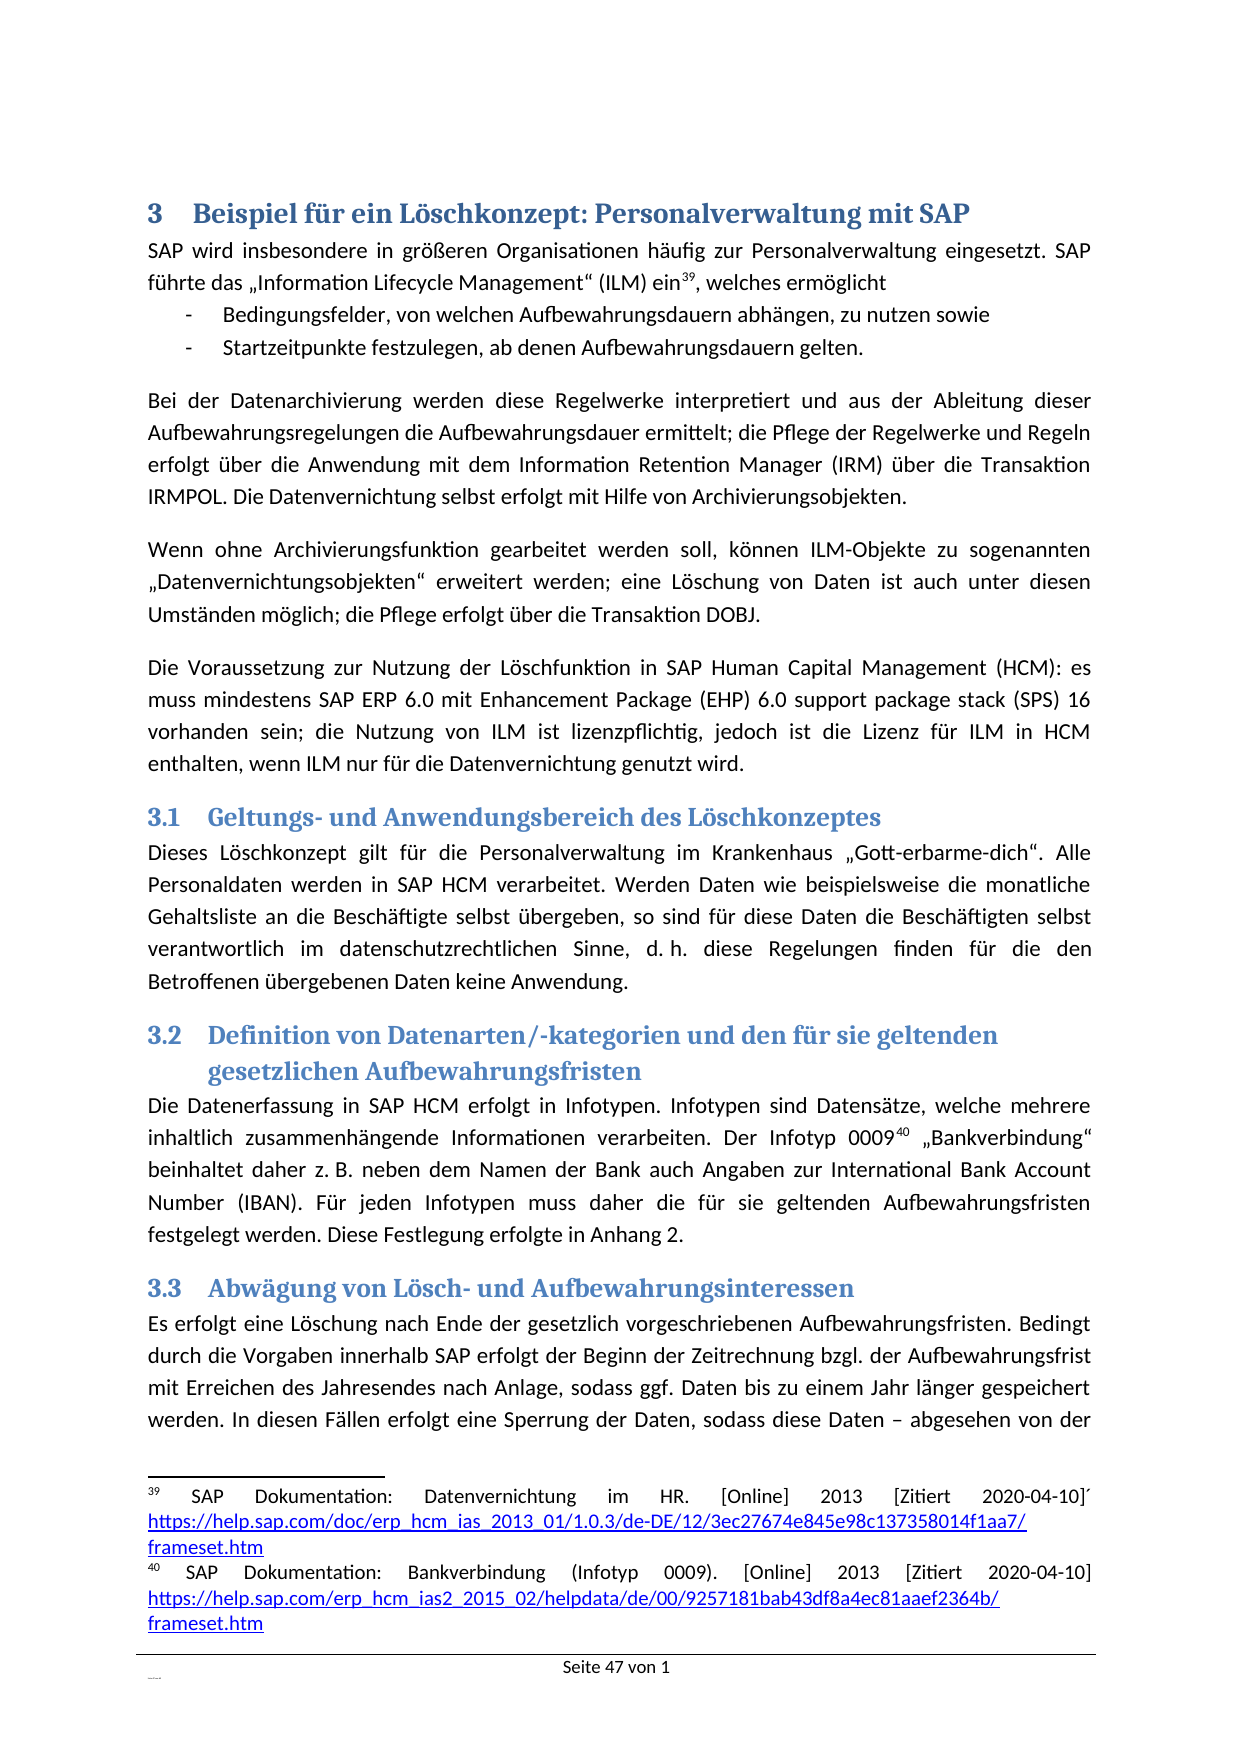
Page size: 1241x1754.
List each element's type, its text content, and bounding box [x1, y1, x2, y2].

text Dieses Löschkonzept gilt für die Personalverwaltung im Krankenhaus „Gott-erbarme-dich“. Alle Personaldaten werden in SAP HCM verarbeitet. Werden Daten wie beispielsweise die monatliche Gehaltsliste an die Beschäftigte selbst übergeben, so sind für diese Daten die Beschäftigten selbst verantwortlich im datenschutzrechtlichen Sinne, d. h. diese Regelungen finden für die den Betroffenen übergebenen Daten keine Anwendung. [148, 838, 1093, 995]
subtitle Geltungs- und Anwendungsbereich des Löschkonzeptes [148, 802, 1093, 833]
list Startzeitpunkte festzulegen, ab denen Aufbewahrungsdauern gelten. [185, 333, 1093, 361]
text Bei der Datenarchivierung werden diese Regelwerke interpretiert und aus der Ableitung dieser Aufbewahrungsregelungen die Aufbewahrungsdauer ermittelt; die Pflege der Regelwerke und Regeln erfolgt über die Anwendung mit dem Information Retention Manager (IRM) über die Transaktion IRMPOL. Die Datenvernichtung selbst erfolgt mit Hilfe von Archivierungsobjekten. [148, 386, 1093, 510]
subtitle Definition von Datenarten/-kategorien und den für sie geltenden gesetzlichen Aufbewahrungsfristen [148, 1020, 1093, 1087]
list Bedingungsfelder, von welchen Aufbewahrungsdauern abhängen, zu nutzen sowie [185, 301, 1093, 328]
text Wenn ohne Archivierungsfunktion gearbeitet werden soll, können ILM-Objekte zu sogenannten „Datenvernichtungsobjekten“ erweitert werden; eine Löschung von Daten ist auch unter diesen Umständen möglich; die Pflege erfolgt über die Transaktion DOBJ. [148, 535, 1093, 628]
text Die Voraussetzung zur Nutzung der Löschfunktion in SAP Human Capital Management (HCM): es muss mindestens SAP ERP 6.0 mit Enhancement Package (EHP) 6.0 support package stack (SPS) 16 vorhanden sein; die Nutzung von ILM ist lizenzpflichtig, jedoch ist die Lizenz für ILM in HCM enthalten, wenn ILM nur für die Datenvernichtung genutzt wird. [148, 653, 1093, 777]
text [148, 1309, 1093, 1433]
text SAP wird insbesondere in größeren Organisationen häufig zur Personalverwaltung eingesetzt. SAP führte das „Information Lifecycle Management“ (ILM) ein, welches ermöglicht [148, 236, 1093, 296]
subtitle Beispiel für ein Löschkonzept: Personalverwaltung mit SAP [148, 198, 1093, 231]
text Die Datenerfassung in SAP HCM erfolgt in Infotypen. Infotypen sind Datensätze, welche mehrere inhaltlich zusammenhängende Informationen verarbeiten. Der Infotyp 0009 „Bankverbindung“ beinhaltet daher z. B. neben dem Namen der Bank auch Angaben zur International Bank Account Number (IBAN). Für jeden Infotypen muss daher die für sie geltenden Aufbewahrungsfristen festgelegt werden. Diese Festlegung erfolgte in Anhang 2. [148, 1091, 1093, 1248]
subtitle Abwägung von Lösch- und Aufbewahrungsinteressen [148, 1273, 1093, 1304]
